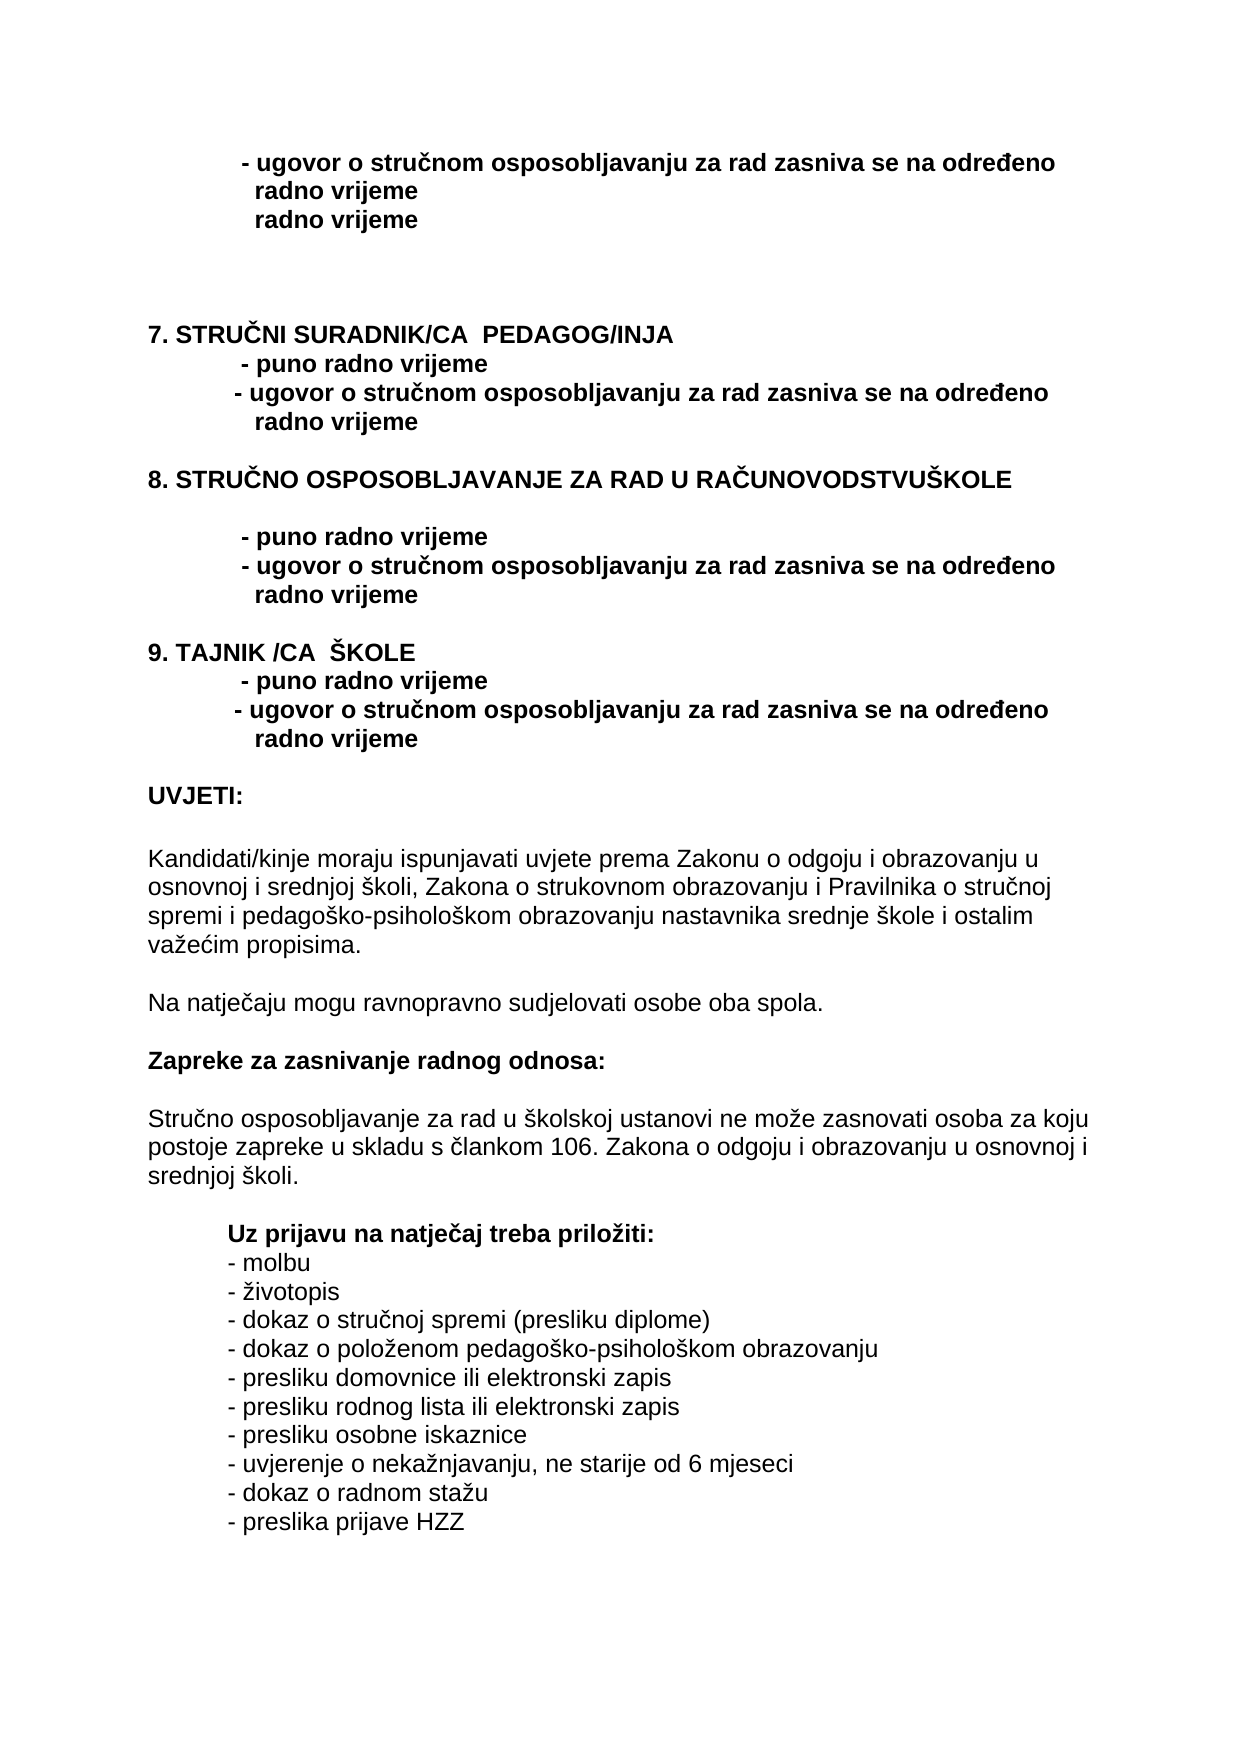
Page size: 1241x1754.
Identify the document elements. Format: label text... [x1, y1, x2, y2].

list 8. STRUČNO OSPOSOBLJAVANJE ZA RAD U RAČUNOVODSTVUŠKOLE [148, 465, 1093, 493]
text Zapreke za zasnivanje radnog odnosa: [148, 1046, 1093, 1074]
text radno vrijeme [185, 407, 1093, 436]
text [185, 148, 1093, 176]
text - ugovor o stručnom osposobljavanju za rad zasniva se na određeno [185, 695, 1093, 724]
text radno vrijeme [185, 724, 1093, 753]
list 7. STRUČNI SURADNIK/CA PEDAGOG/INJA [148, 321, 1093, 349]
text radno vrijeme [185, 176, 1093, 205]
list - presliku rodnog lista ili elektronski zapis [227, 1391, 1093, 1420]
text Na natječaju mogu ravnopravno sudjelovati osobe oba spola. [148, 988, 1093, 1016]
text - ugovor o stručnom osposobljavanju za rad zasniva se na određeno [185, 551, 1093, 580]
list 9. TAJNIK /CA ŠKOLE [148, 638, 1093, 666]
list Uz prijavu na natječaj treba priložiti: [227, 1219, 1093, 1248]
text UVJETI: [148, 781, 1093, 810]
list - presliku domovnice ili elektronski zapis [227, 1363, 1093, 1391]
list - uvjerenje o nekažnjavanju, ne starije od 6 mjeseci [227, 1449, 1093, 1478]
list - životopis [227, 1276, 1093, 1305]
list - dokaz o radnom stažu [227, 1478, 1093, 1506]
list - molbu [227, 1248, 1093, 1276]
text - puno radno vrijeme [185, 522, 1093, 551]
text Stručno osposobljavanje za rad u školskoj ustanovi ne može zasnovati osoba za koju postoje zapreke u skladu s člankom 106. Zakona o odgoju i obrazovanju u osnovnoj i srednjoj školi. [148, 1103, 1093, 1190]
text - puno radno vrijeme [185, 349, 1093, 378]
list - preslika prijave HZZ [227, 1506, 1093, 1535]
list - dokaz o položenom pedagoško-psihološkom obrazovanju [227, 1334, 1093, 1363]
list - presliku osobne iskaznice [227, 1420, 1093, 1449]
text - puno radno vrijeme [185, 666, 1093, 695]
text radno vrijeme [185, 205, 1093, 234]
text radno vrijeme [185, 580, 1093, 608]
list - dokaz o stručnoj spremi (presliku diplome) [227, 1305, 1093, 1334]
text Kandidati/kinje moraju ispunjavati uvjete prema Zakonu o odgoju i obrazovanju u osnovnoj i srednjoj školi, Zakona o strukovnom obrazovanju i Pravilnika o stručnoj spremi i pedagoško-psihološkom obrazovanju nastavnika srednje škole i ostalim važećim propisima. [148, 843, 1093, 958]
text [185, 378, 1093, 407]
